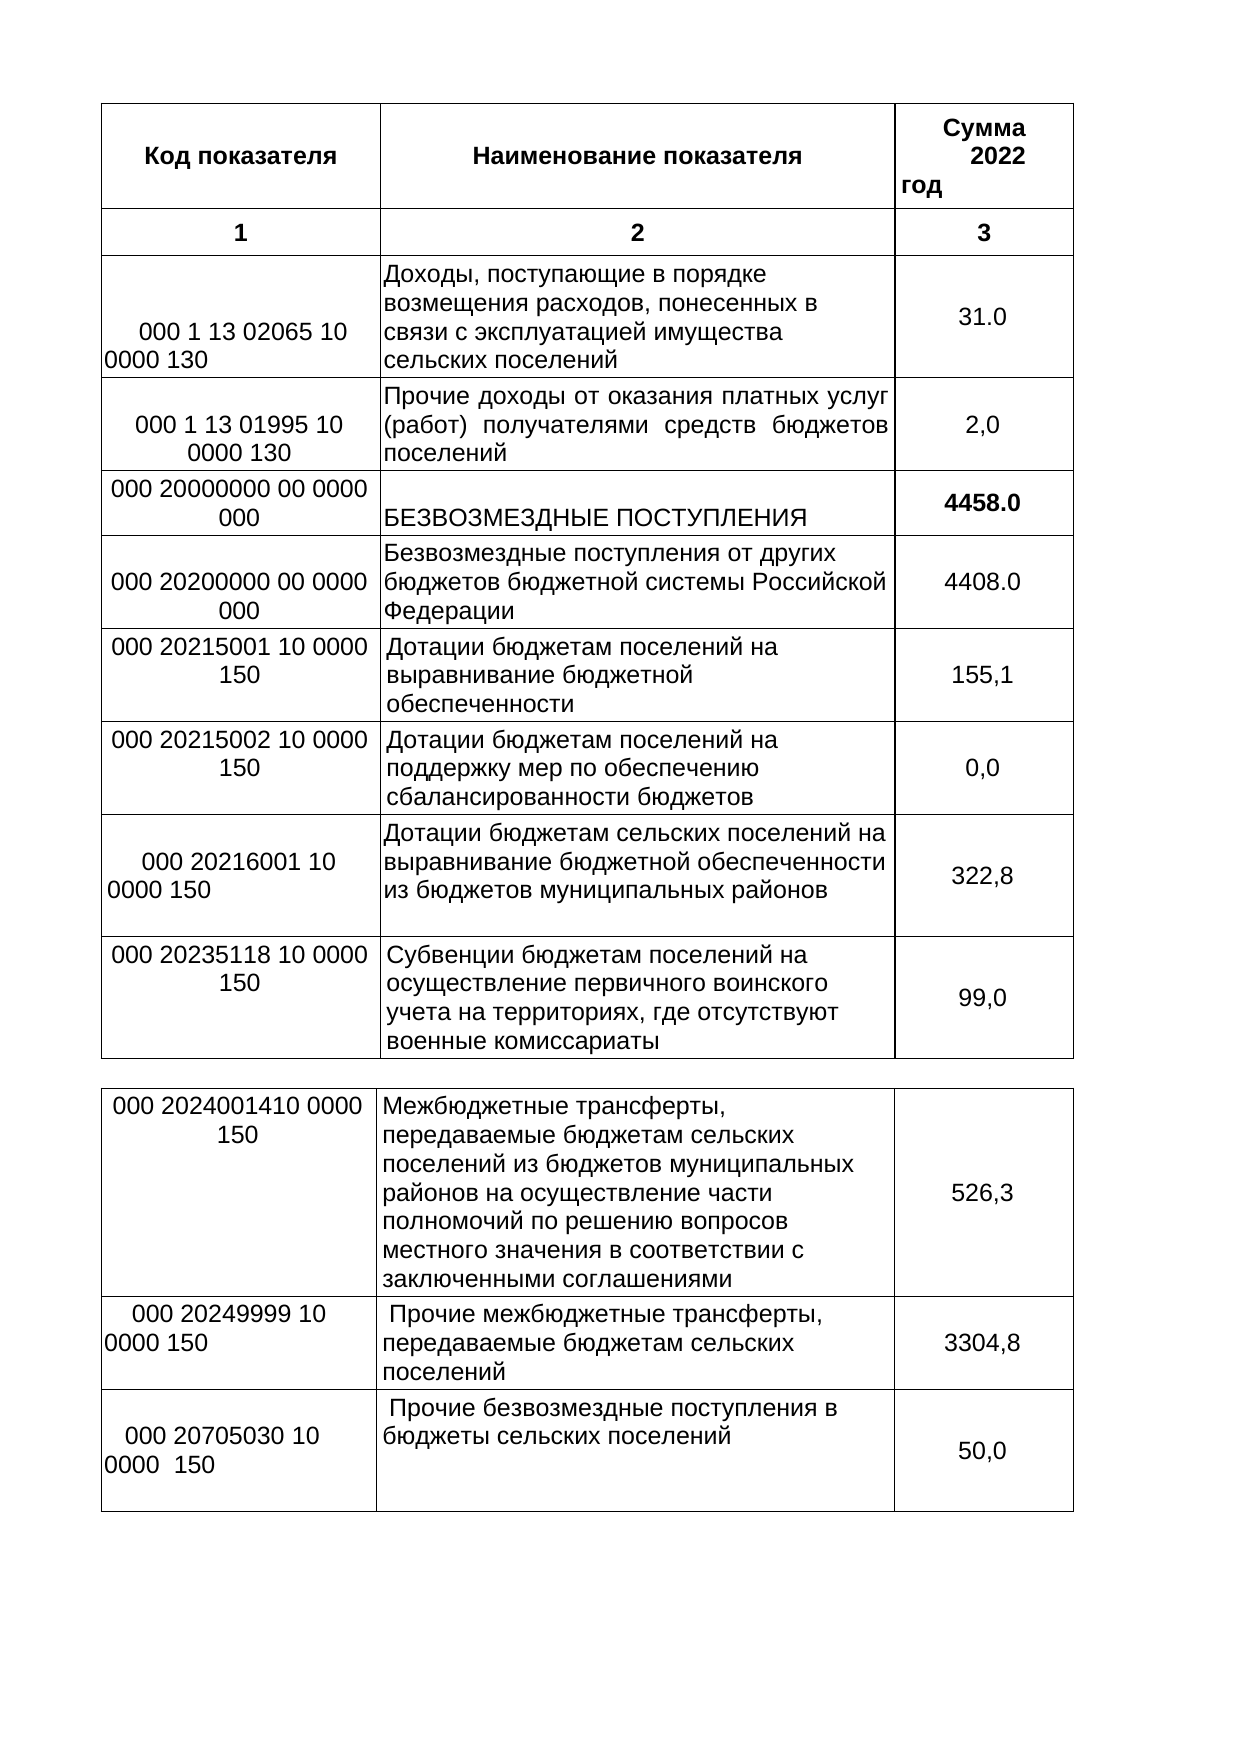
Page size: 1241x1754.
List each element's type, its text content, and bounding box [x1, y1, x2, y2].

table_cell Безвозмездные поступления от других бюджетов бюджетной системы Российской Федерации [381, 536, 894, 628]
table_cell 000 20235118 10 0000 150 [102, 937, 380, 1058]
table_cell 2 [381, 209, 894, 255]
table_cell Прочие доходы от оказания платных услуг (работ) получателями средств бюджетов поселений [381, 378, 894, 470]
table_cell 000 20200000 00 0000 000 [102, 536, 380, 628]
table_cell 1 [102, 209, 380, 255]
table_cell 4408.0 [896, 536, 1073, 628]
table_header 000 2024001410 0000 150 [102, 1089, 376, 1296]
table_cell 000 1 13 01995 10 0000 130 [102, 378, 380, 470]
table_cell 322,8 [896, 815, 1073, 936]
table_cell 99,0 [896, 937, 1073, 1058]
table_cell 000 20705030 10 0000 150 [102, 1390, 376, 1511]
table_cell 3 [896, 209, 1073, 255]
table_cell 000 20249999 10 0000 150 [102, 1297, 376, 1389]
table_header Наименование показателя [381, 104, 894, 208]
table_cell 3304,8 [895, 1297, 1073, 1389]
table_header 526,3 [895, 1089, 1073, 1296]
table_cell 000 20215001 10 0000 150 [102, 629, 380, 721]
table_cell 000 20000000 00 0000 000 [102, 471, 380, 534]
table_header Код показателя [102, 104, 380, 208]
table_cell 000 20215002 10 0000 150 [102, 722, 380, 814]
table_cell Дотации бюджетам поселений на поддержку мер по обеспечению сбалансированности бюджетов [381, 722, 894, 814]
table_cell 50,0 [895, 1390, 1073, 1511]
table_cell 31.0 [896, 256, 1073, 377]
table_cell 155,1 [896, 629, 1073, 721]
table_cell Доходы, поступающие в порядке возмещения расходов, понесенных в связи с эксплуатацией имущества сельских поселений [381, 256, 894, 377]
table_cell Дотации бюджетам поселений на выравнивание бюджетной обеспеченности [381, 629, 894, 721]
table_cell 0,0 [896, 722, 1073, 814]
table_cell Прочие безвозмездные поступления в бюджеты сельских поселений [377, 1390, 894, 1511]
table_cell Дотации бюджетам сельских поселений на выравнивание бюджетной обеспеченности из бюджетов муниципальных районов [381, 815, 894, 936]
table_cell 2,0 [896, 378, 1073, 470]
table_cell 000 1 13 02065 10 0000 130 [102, 256, 380, 377]
table_cell 000 20216001 10 0000 150 [102, 815, 380, 936]
table_cell Прочие межбюджетные трансферты, передаваемые бюджетам сельских поселений [377, 1297, 894, 1389]
table_header Сумма 2022 год [896, 104, 1073, 208]
table_cell 4458.0 [896, 471, 1073, 534]
table_cell Субвенции бюджетам поселений на осуществление первичного воинского учета на территориях, где отсутствуют военные комиссариаты [381, 937, 894, 1058]
table_cell БЕЗВОЗМЕЗДНЫЕ ПОСТУПЛЕНИЯ [381, 471, 894, 534]
table_header Межбюджетные трансферты, передаваемые бюджетам сельских поселений из бюджетов муниципальных районов на осуществление части полномочий по решению вопросов местного значения в соответствии с заключенными соглашениями [377, 1089, 894, 1296]
